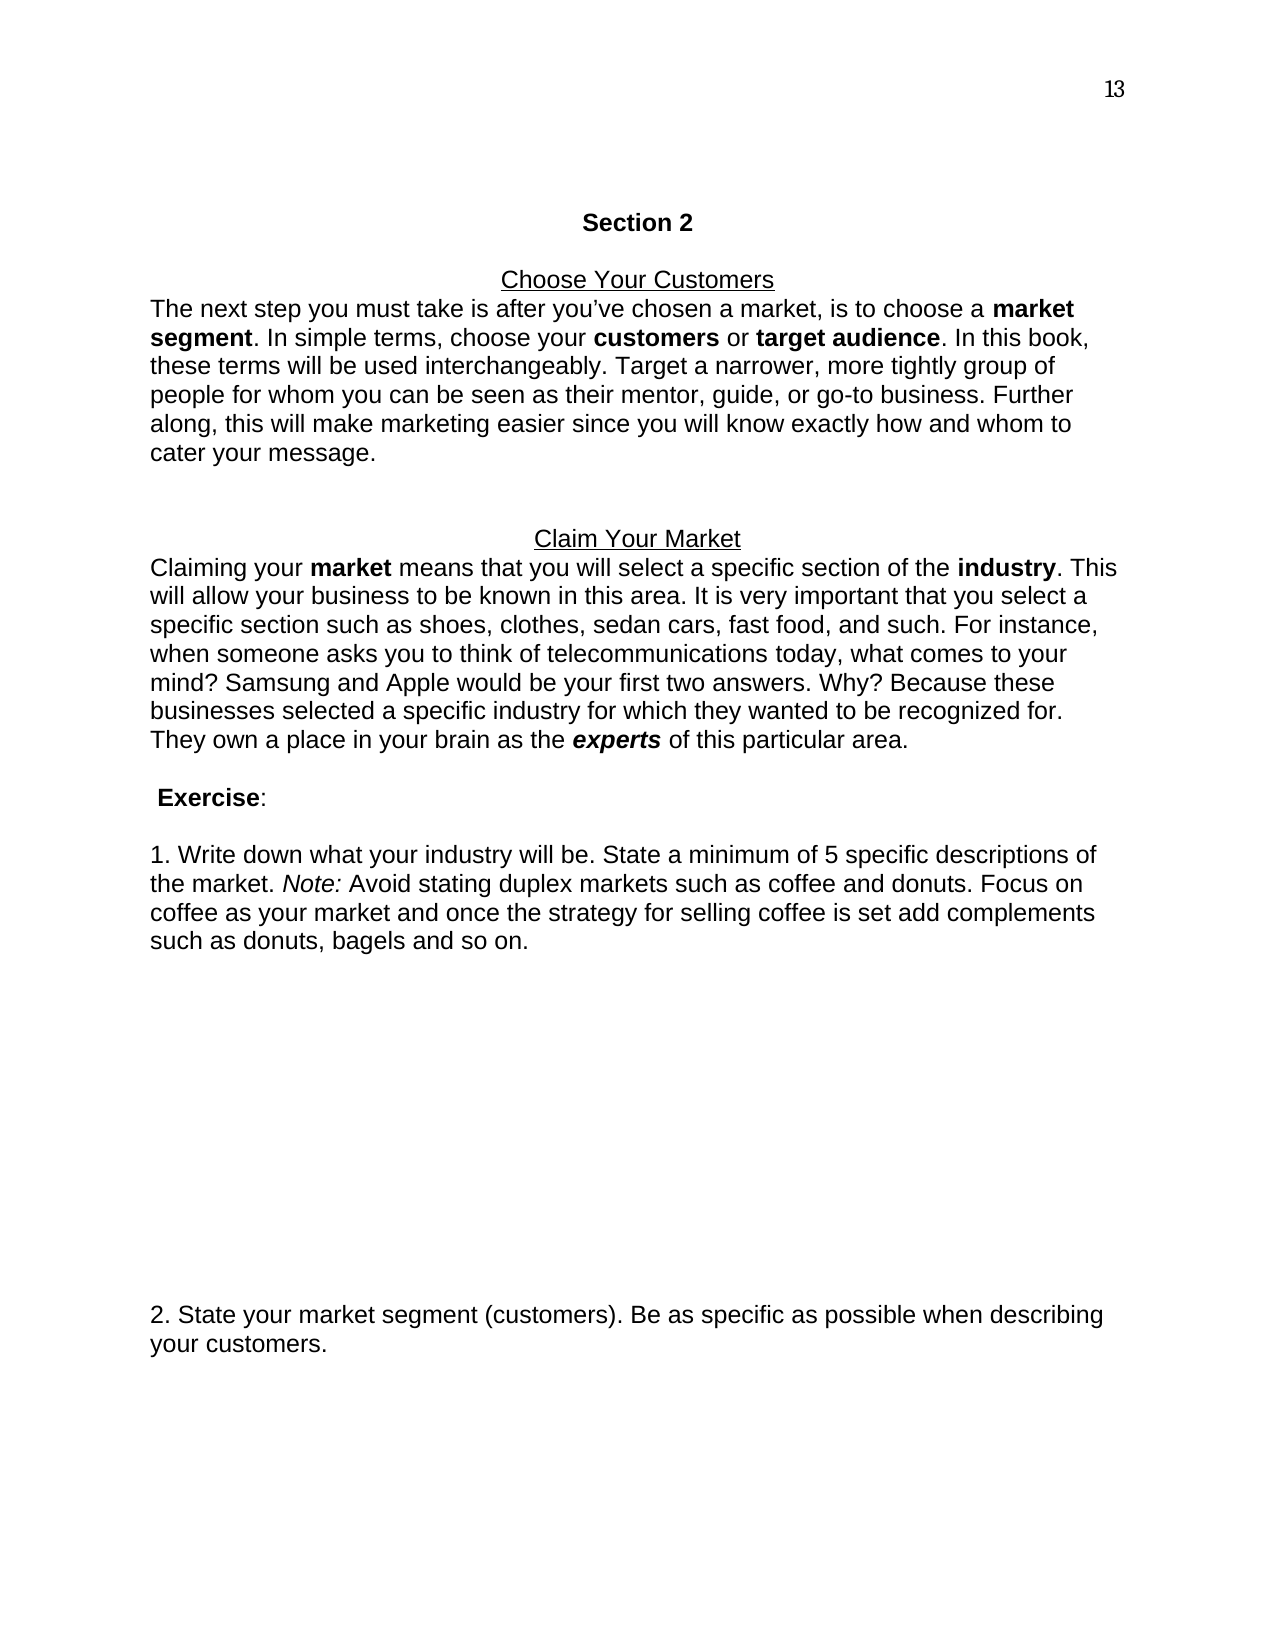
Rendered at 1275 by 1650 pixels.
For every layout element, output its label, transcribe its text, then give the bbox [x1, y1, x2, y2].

text The next step you must take is after you’ve chosen a market, is to choose a market segment. In simple terms, choose your customers or target audience. In this book, these terms will be used interchangeably. Target a narrower, more tightly group of people for whom you can be seen as their mentor, guide, or go-to business. Further along, this will make marketing easier since you will know exactly how and whom to cater your message. [150, 294, 1125, 466]
text 2. State your market segment (customers). Be as specific as possible when describing your customers. [150, 1300, 1125, 1357]
text 1. Write down what your industry will be. State a minimum of 5 specific descriptions of the market. Note: Avoid stating duplex markets such as coffee and donuts. Focus on coffee as your market and once the strategy for selling coffee is set add complements such as donuts, bagels and so on. [150, 840, 1125, 955]
text Claiming your market means that you will select a specific section of the industry. This will allow your business to be known in this area. It is very important that you select a specific section such as shoes, clothes, sedan cars, fast food, and such. For instance, when someone asks you to think of telecommunications today, what comes to your mind? Samsung and Apple would be your first two answers. Why? Because these businesses selected a specific industry for which they wanted to be recognized for. They own a place in your brain as the experts of this particular area. [150, 552, 1125, 754]
text Choose Your Customers [150, 265, 1125, 294]
text Exercise: [150, 782, 1125, 811]
text Section 2 [150, 207, 1125, 236]
text Claim Your Market [150, 524, 1125, 552]
